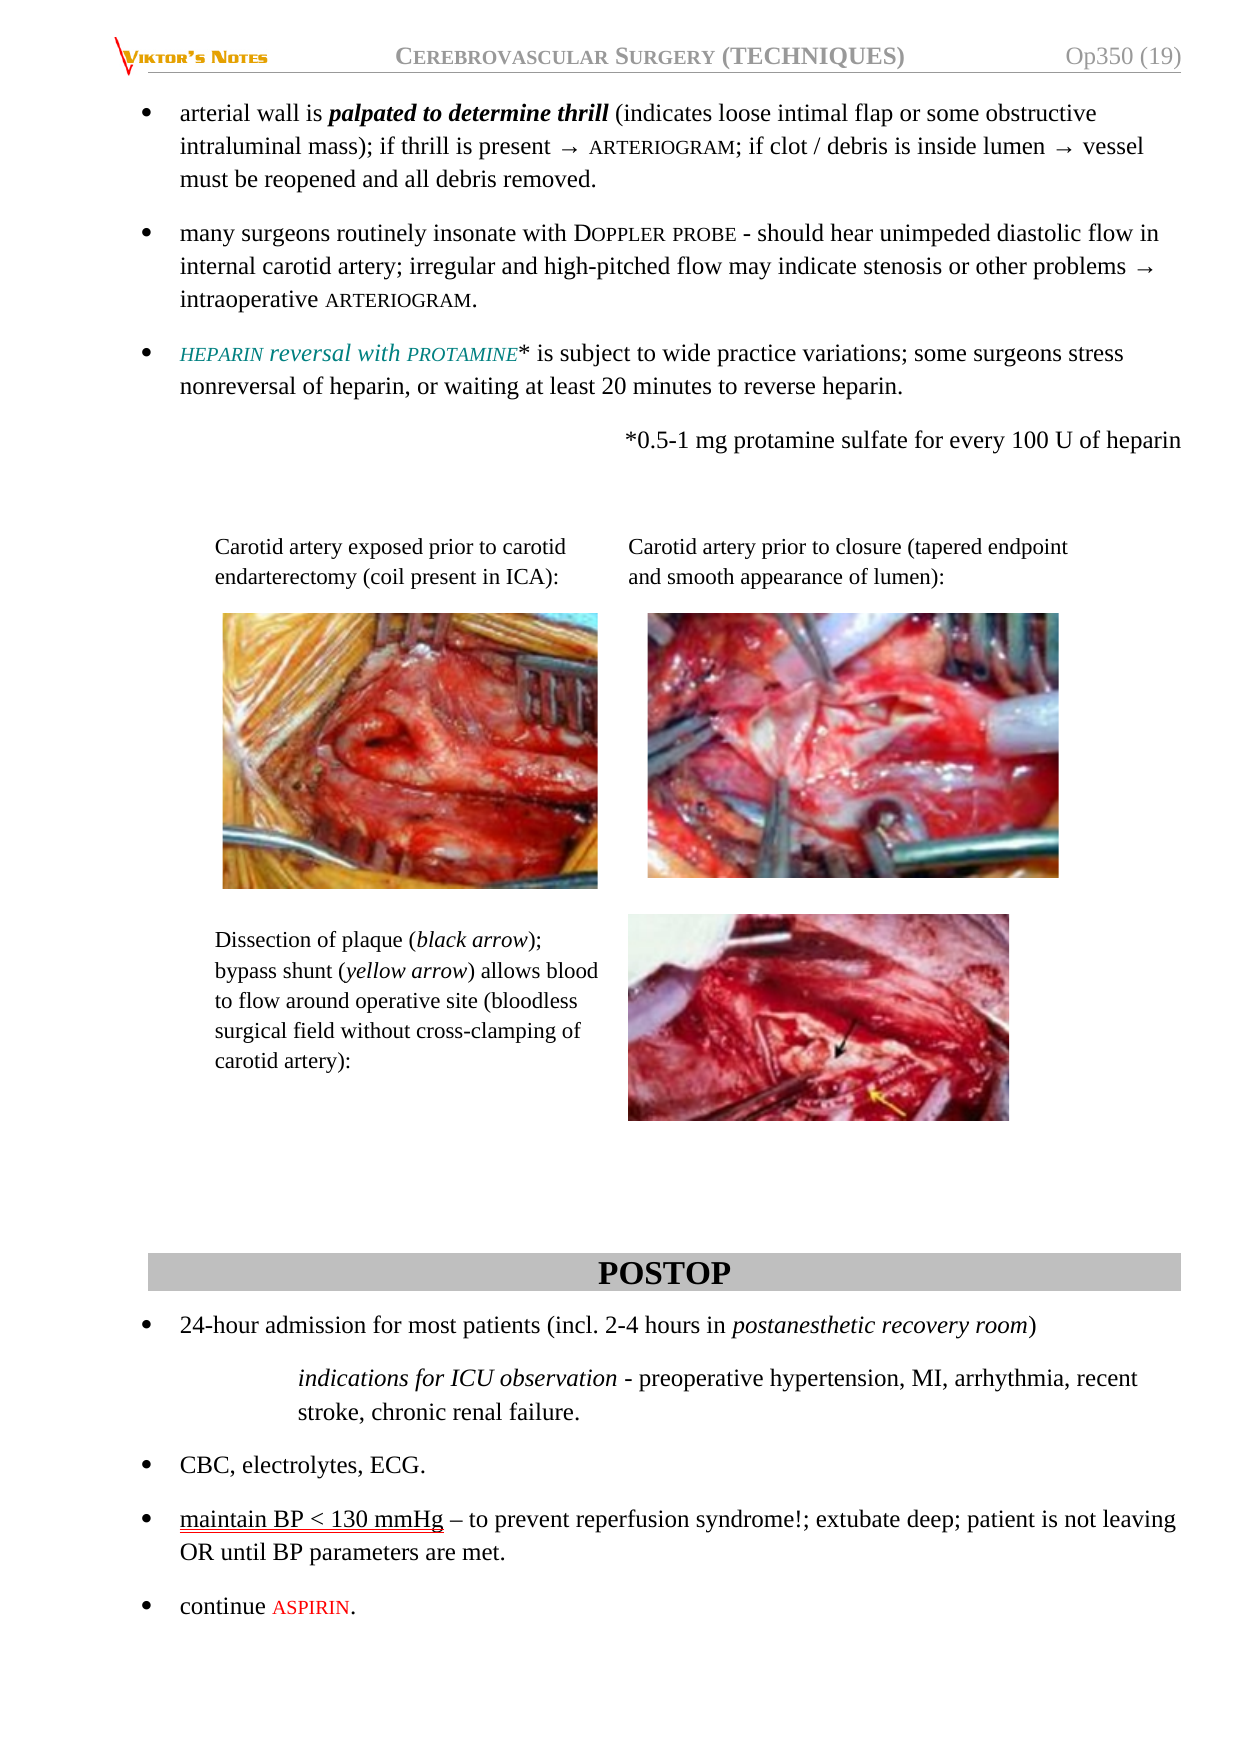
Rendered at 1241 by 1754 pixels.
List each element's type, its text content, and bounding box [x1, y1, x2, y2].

picture [222, 613, 598, 889]
table_header Carotid artery exposed prior to carotid endarterectomy (coil present in ICA): [203, 533, 617, 914]
table_cell [617, 914, 1089, 1145]
picture [647, 613, 1059, 878]
list many surgeons routinely insonate with Doppler probe - should hear unimpeded diastolic flow in internal carotid artery; irregular and high-pitched flow may indicate stenosis or other problems → intraoperative arteriogram. [142, 218, 1181, 313]
list 24-hour admission for most patients (incl. 2-4 hours in postanesthetic recovery room) [142, 1310, 1181, 1338]
picture [112, 37, 269, 78]
list maintain BP < 130 mmHg – to prevent reperfusion syndrome!; extubate deep; patient is not leaving OR until BP parameters are met. [142, 1504, 1181, 1566]
list continue aspirin. [142, 1591, 1181, 1620]
table_cell Dissection of plaque (black arrow); bypass shunt (yellow arrow) allows blood to flow around operative site (bloodless surgical field without cross-clamping of carotid artery): [203, 914, 617, 1145]
text *0.5-1 mg protamine sulfate for every 100 U of heparin [142, 425, 1181, 454]
list heparin reversal with protamine* is subject to wide practice variations; some surgeons stress nonreversal of heparin, or waiting at least 20 minutes to reverse heparin. [142, 338, 1181, 400]
table_header Carotid artery prior to closure (tapered endpoint and smooth appearance of lumen): [617, 533, 1089, 914]
text indications for ICU observation - preoperative hypertension, MI, arrhythmia, recent stroke, chronic renal failure. [298, 1363, 1181, 1425]
text Postop [148, 1253, 1181, 1291]
list arterial wall is palpated to determine thrill (indicates loose intimal flap or some obstructive intraluminal mass); if thrill is present → arteriogram; if clot / debris is inside lumen → vessel must be reopened and all debris removed. [142, 98, 1181, 193]
list CBC, electrolytes, ECG. [142, 1450, 1181, 1479]
picture [628, 914, 1010, 1121]
